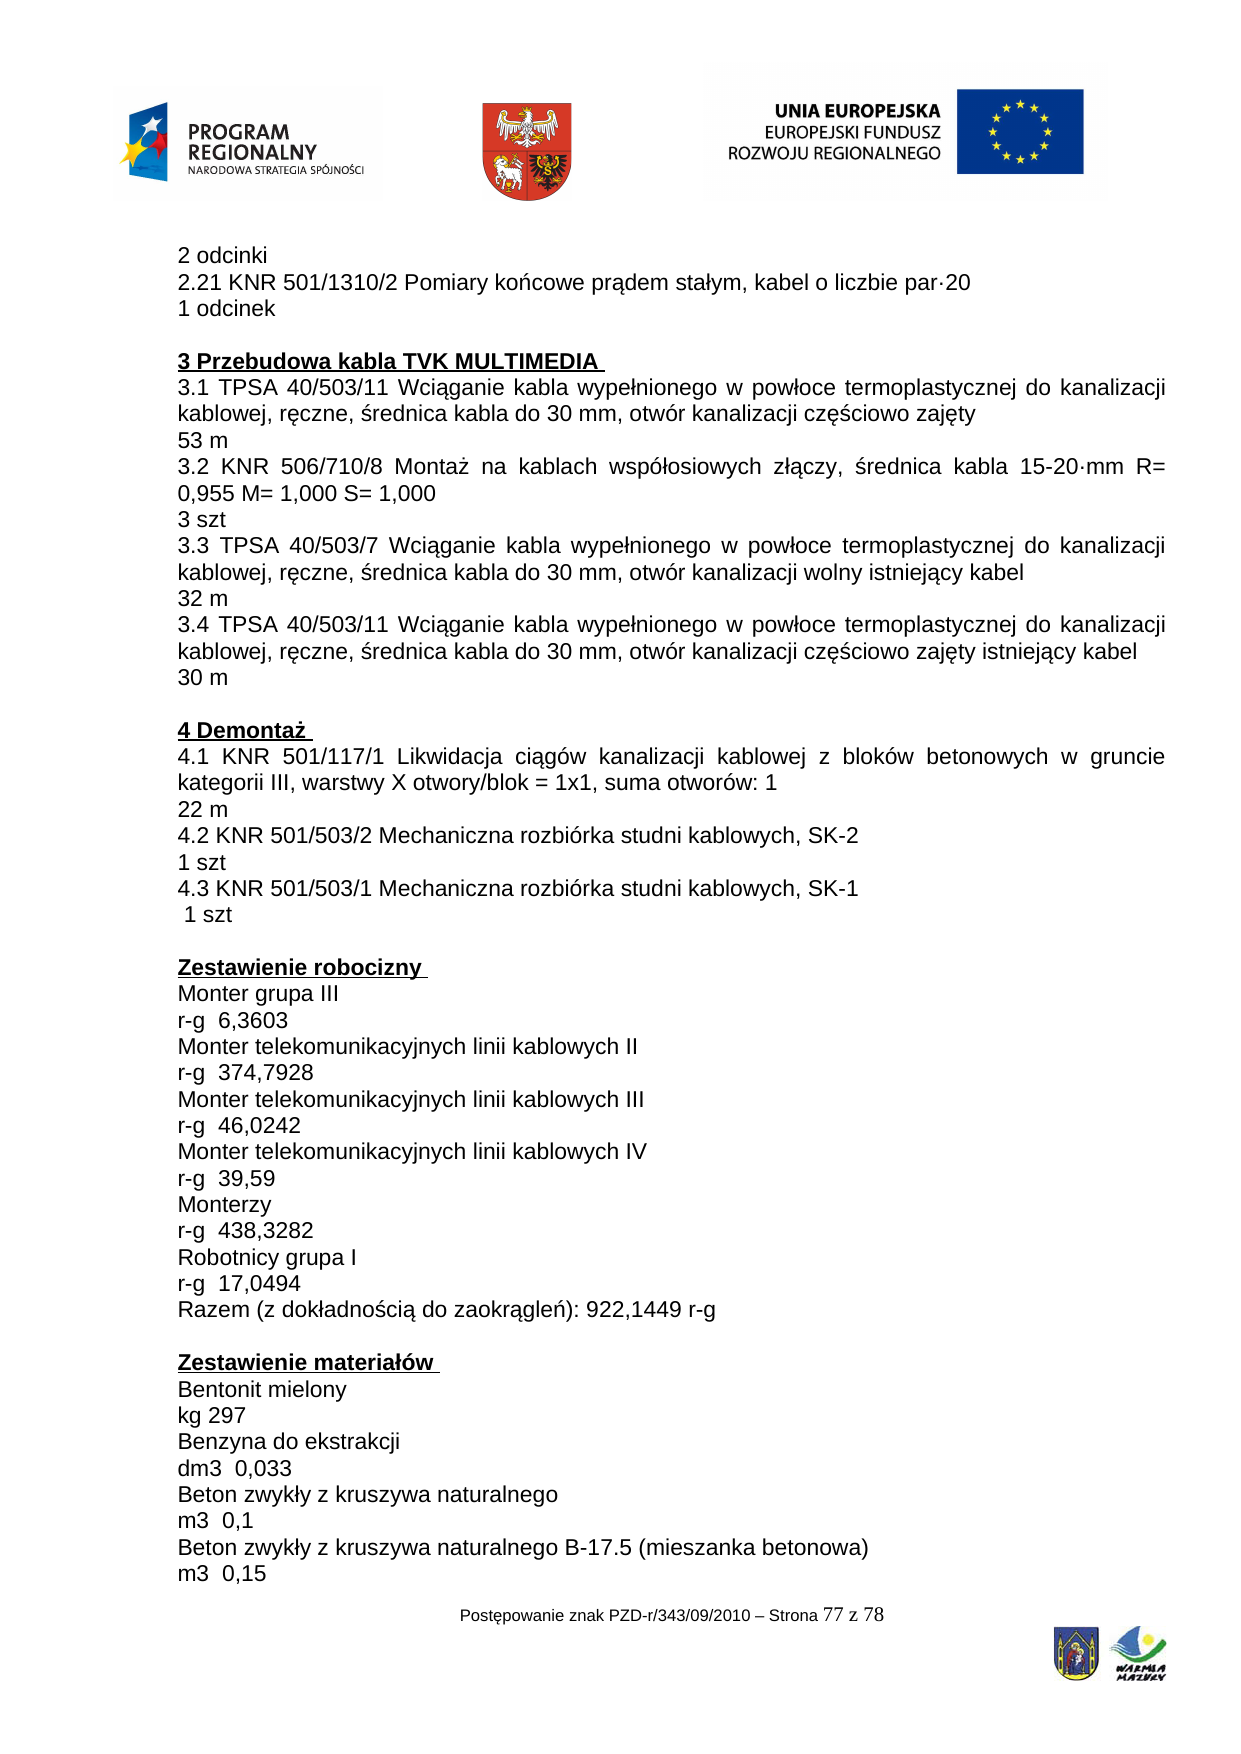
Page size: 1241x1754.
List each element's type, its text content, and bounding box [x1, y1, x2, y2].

text r-g 438,3282 [177, 1217, 1166, 1244]
text 3.3 TPSA 40/503/7 Wciąganie kabla wypełnionego w powłoce termoplastycznej do kanalizacji kablowej, ręczne, średnica kabla do 30 mm, otwór kanalizacji wolny istniejący kabel [177, 532, 1166, 585]
text 4 Demontaż [177, 717, 1166, 743]
picture [113, 86, 383, 201]
text 3.4 TPSA 40/503/11 Wciąganie kabla wypełnionego w powłoce termoplastycznej do kanalizacji kablowej, ręczne, średnica kabla do 30 mm, otwór kanalizacji częściowo zajęty istniejący kabel [177, 611, 1166, 664]
text Bentonit mielony [177, 1376, 1166, 1402]
text 4.2 KNR 501/503/2 Mechaniczna rozbiórka studni kablowych, SK-2 [177, 822, 1166, 848]
text 22 m [177, 796, 1166, 822]
text Monter telekomunikacyjnych linii kablowych II [177, 1033, 1166, 1059]
text 3 Przebudowa kabla TVK MULTIMEDIA [177, 348, 1166, 374]
text Monter telekomunikacyjnych linii kablowych III [177, 1086, 1166, 1112]
text 1 szt [177, 848, 1166, 875]
text Beton zwykły z kruszywa naturalnego B-17.5 (mieszanka betonowa) [177, 1534, 1166, 1560]
text Monter telekomunikacyjnych linii kablowych IV [177, 1138, 1166, 1165]
text Razem (z dokładnością do zaokrągleń): 922,1449 r-g [177, 1296, 1166, 1323]
text r-g 374,7928 [177, 1059, 1166, 1086]
text r-g 39,59 [177, 1165, 1166, 1191]
text m3 0,1 [177, 1507, 1166, 1534]
text kg 297 [177, 1402, 1166, 1428]
text dm3 0,033 [177, 1454, 1166, 1481]
text m3 0,15 [177, 1560, 1166, 1586]
text Zestawienie materiałów [177, 1349, 1166, 1376]
text r-g 17,0494 [177, 1270, 1166, 1296]
text 1 odcinek [177, 295, 1166, 321]
text 4.3 KNR 501/503/1 Mechaniczna rozbiórka studni kablowych, SK-1 [177, 875, 1166, 901]
text Zestawienie robocizny [177, 954, 1166, 980]
text r-g 6,3603 [177, 1007, 1166, 1033]
text 1 szt [177, 901, 1166, 927]
text Benzyna do ekstrakcji [177, 1428, 1166, 1454]
text 30 m [177, 664, 1166, 690]
text 3.2 KNR 506/710/8 Montaż na kablach współosiowych złączy, średnica kabla 15-20·mm R= 0,955 M= 1,000 S= 1,000 [177, 453, 1166, 506]
text 53 m [177, 427, 1166, 453]
text 2.21 KNR 501/1310/2 Pomiary końcowe prądem stałym, kabel o liczbie par·20 [177, 269, 1166, 295]
text r-g 46,0242 [177, 1112, 1166, 1138]
text Robotnicy grupa I [177, 1244, 1166, 1270]
text 2 odcinki [177, 242, 1166, 269]
text 3.1 TPSA 40/503/11 Wciąganie kabla wypełnionego w powłoce termoplastycznej do kanalizacji kablowej, ręczne, średnica kabla do 30 mm, otwór kanalizacji częściowo zajęty [177, 374, 1166, 427]
text Beton zwykły z kruszywa naturalnego [177, 1481, 1166, 1507]
text 32 m [177, 585, 1166, 611]
text 3 szt [177, 506, 1166, 532]
text Monter grupa III [177, 980, 1166, 1007]
text Monterzy [177, 1191, 1166, 1217]
text 4.1 KNR 501/117/1 Likwidacja ciągów kanalizacji kablowej z bloków betonowych w gruncie kategorii III, warstwy X otwory/blok = 1x1, suma otworów: 1 [177, 743, 1166, 796]
